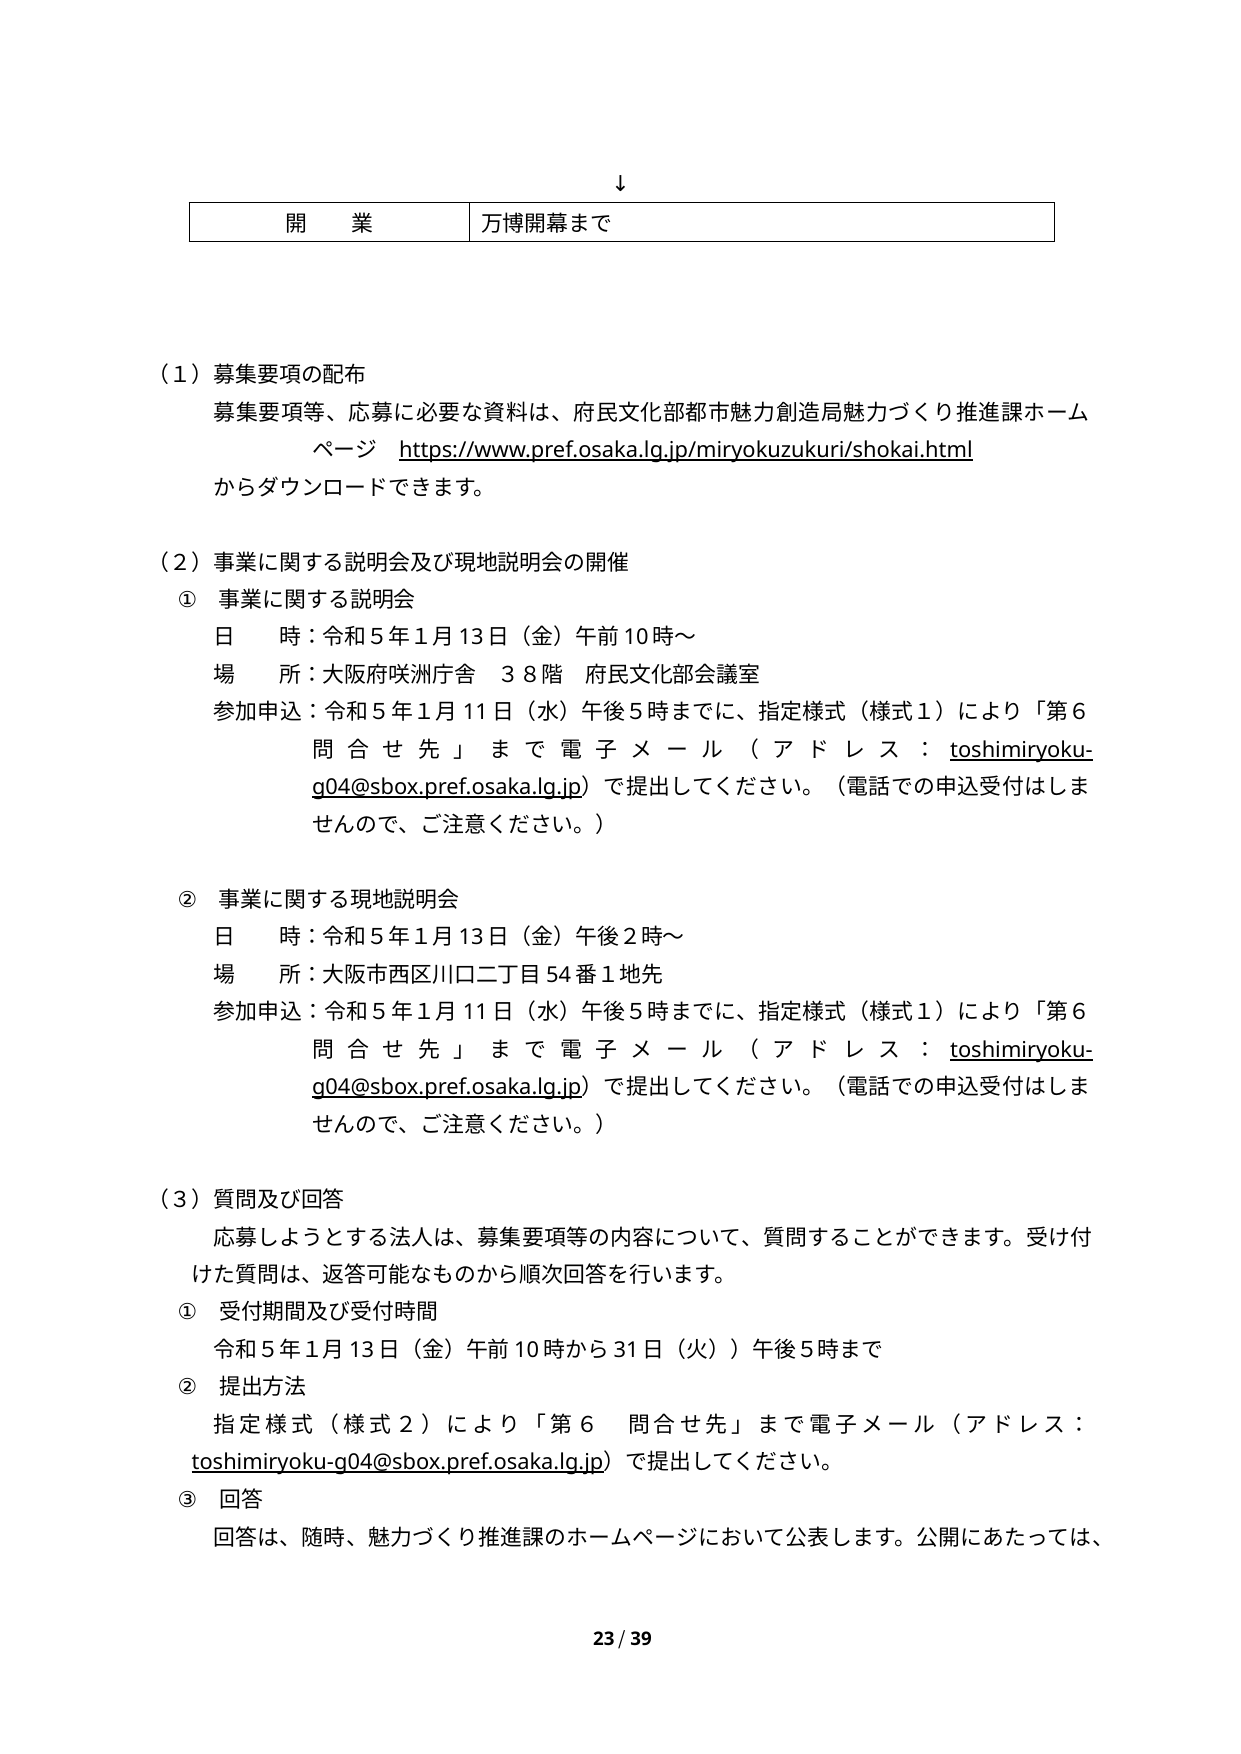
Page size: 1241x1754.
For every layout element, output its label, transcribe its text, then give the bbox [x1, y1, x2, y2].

text 日 時：令和５年１月13日（金）午後２時～ [148, 917, 1092, 954]
text 募集要項等、応募に必要な資料は、府民文化部都市魅力創造局魅力づくり推進課ホームページ https://www.pref.osaka.lg.jp/miryokuzukuri/shokai.html [213, 392, 1092, 467]
text からダウンロードできます。 [148, 467, 1092, 504]
text ① 受付期間及び受付時間 [177, 1292, 1092, 1329]
text 参加申込：令和５年１月11日（水）午後５時までに、指定様式（様式１）により「第６ 問合せ先」まで電子メール（アドレス：toshimiryoku-g04@sbox.pref.osaka.lg.jp）で提出してください。（電話での申込受付はしませんので、ご注意ください。） [213, 692, 1092, 842]
text ② 事業に関する現地説明会 [148, 879, 1092, 917]
text 令和５年１月13日（金）午前10時から31日（火））午後５時まで [148, 1329, 1092, 1367]
text 日 時：令和５年１月13日（金）午前10時～ [148, 617, 1092, 654]
text （１）募集要項の配布 [148, 354, 1092, 392]
text ② 提出方法 [177, 1367, 1092, 1404]
text 参加申込：令和５年１月11日（水）午後５時までに、指定様式（様式１）により「第６ 問合せ先」まで電子メール（アドレス：toshimiryoku-g04@sbox.pref.osaka.lg.jp）で提出してください。（電話での申込受付はしませんので、ご注意ください。） [213, 992, 1092, 1142]
text 応募しようとする法人は、募集要項等の内容について、質問することができます。受け付けた質問は、返答可能なものから順次回答を行います。 [191, 1217, 1092, 1292]
text 場 所：大阪府咲洲庁舎 ３８階 府民文化部会議室 [148, 654, 1092, 692]
text ① 事業に関する説明会 [148, 579, 1092, 617]
text （３）質問及び回答 [148, 1179, 1092, 1217]
text ③ 回答 [177, 1479, 1092, 1517]
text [191, 1517, 1092, 1554]
text ↓ [148, 164, 1092, 202]
text 指定様式（様式２）により「第６ 問合せ先」まで電子メール（アドレス：toshimiryoku-g04@sbox.pref.osaka.lg.jp）で提出してください。 [191, 1404, 1092, 1479]
table_header 開 業 [190, 203, 469, 241]
table_header 万博開幕まで [470, 203, 1054, 241]
text 場 所：大阪市西区川口二丁目54番１地先 [148, 954, 1092, 992]
text （２）事業に関する説明会及び現地説明会の開催 [148, 542, 1092, 579]
